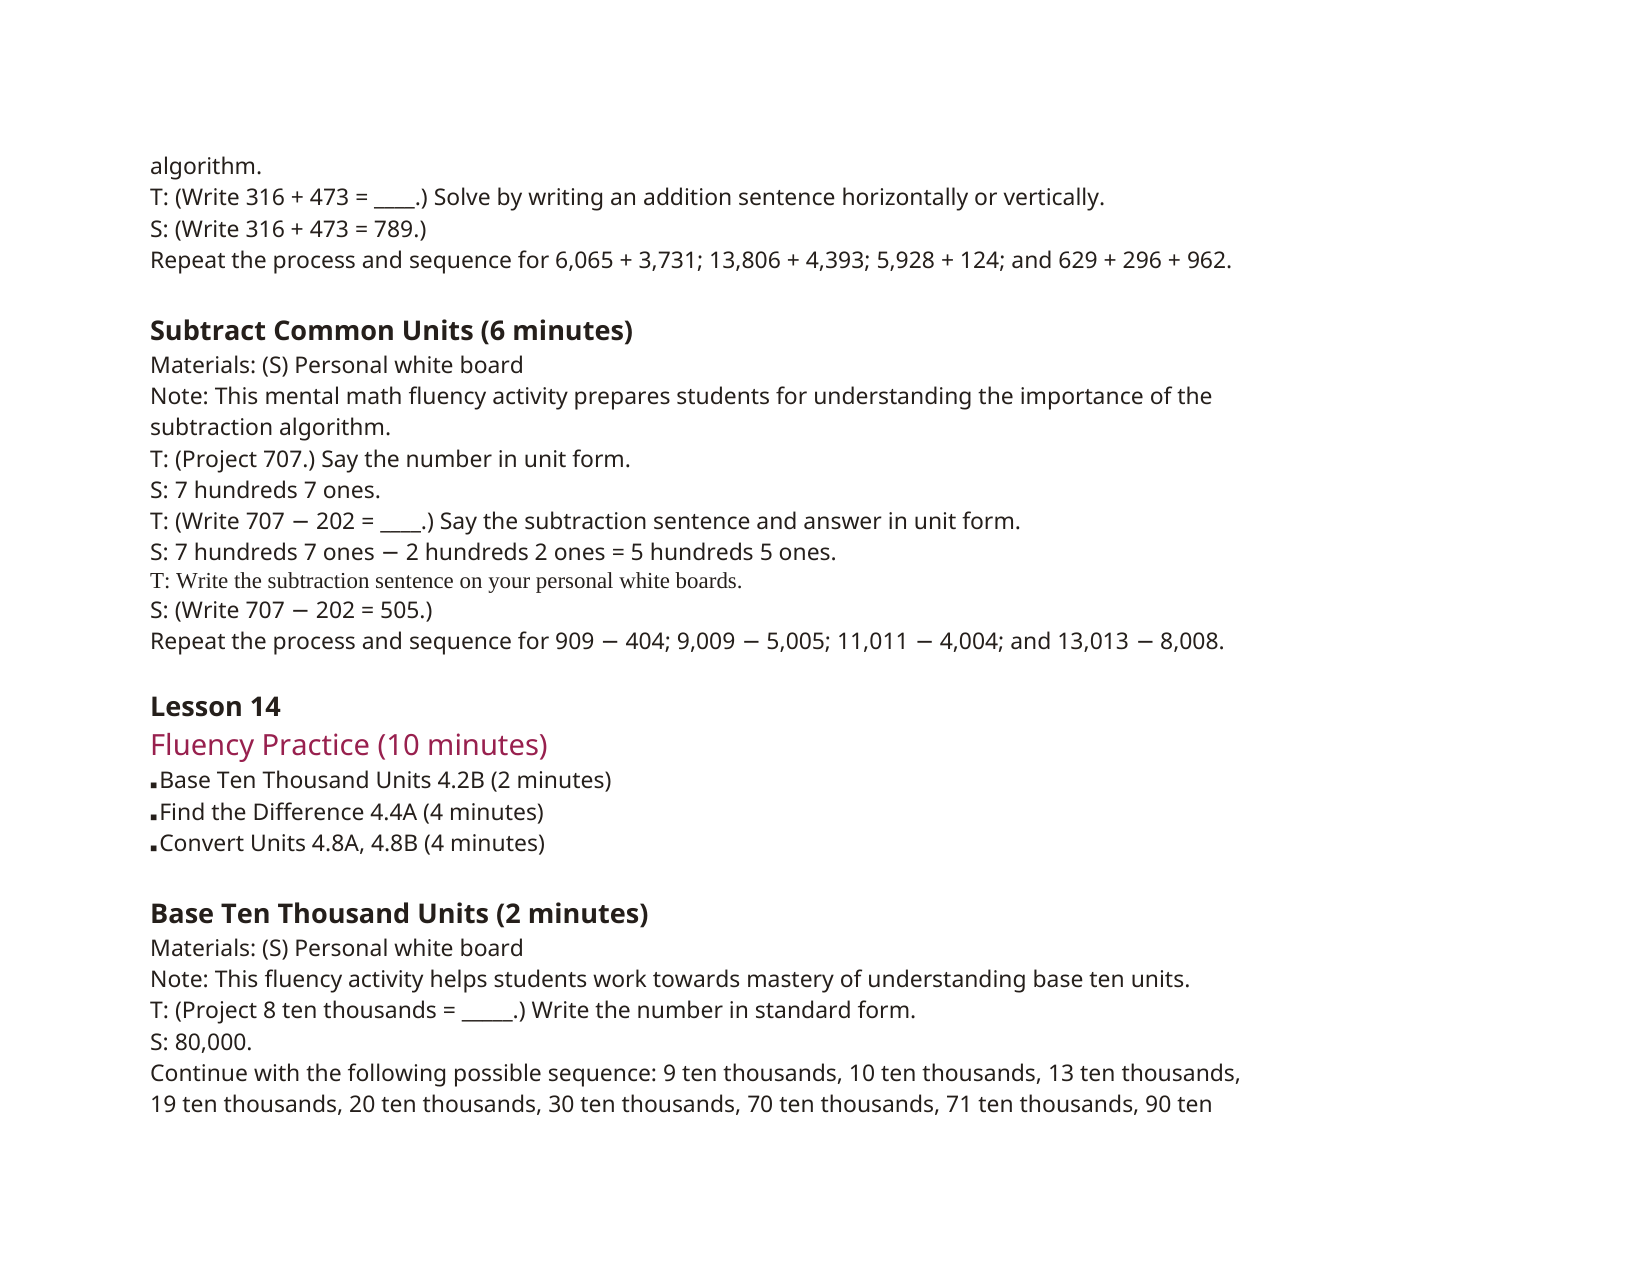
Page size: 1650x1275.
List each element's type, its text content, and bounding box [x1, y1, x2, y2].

text Fluency Practice (10 minutes) [150, 724, 1500, 764]
text Note: This mental math fluency activity prepares students for understanding the importance of the [150, 380, 1500, 411]
text T: (Write 316 + 473 = ____.) Solve by writing an addition sentence horizontally or vertically. [150, 181, 1500, 212]
text S: 7 hundreds 7 ones − 2 hundreds 2 ones = 5 hundreds 5 ones. [150, 536, 1500, 567]
text 19 ten thousands, 20 ten thousands, 30 ten thousands, 70 ten thousands, 71 ten thousands, 90 ten [150, 1088, 1500, 1119]
text T: Write the subtraction sentence on your personal white boards. [150, 567, 1500, 594]
text S: 80,000. [150, 1025, 1500, 1057]
text T: (Project 707.) Say the number in unit form. [150, 442, 1500, 474]
text S: (Write 316 + 473 = 789.) [150, 212, 1500, 244]
text ⬛ Find the Difference 4.4A (4 minutes) [150, 795, 1500, 827]
text Materials: (S) Personal white board [150, 349, 1500, 380]
text S: (Write 707 − 202 = 505.) [150, 594, 1500, 625]
text Materials: (S) Personal white board [150, 932, 1500, 963]
text ⬛ Convert Units 4.8A, 4.8B (4 minutes) [150, 827, 1500, 858]
text T: (Write 707 − 202 = ____.) Say the subtraction sentence and answer in unit form. [150, 505, 1500, 536]
text Repeat the process and sequence for 6,065 + 3,731; 13,806 + 4,393; 5,928 + 124; and 629 + 296 + 962. [150, 244, 1500, 275]
text Base Ten Thousand Units (2 minutes) [150, 895, 1500, 932]
text Note: This fluency activity helps students work towards mastery of understanding base ten units. [150, 963, 1500, 994]
text subtraction algorithm. [150, 411, 1500, 442]
text Subtract Common Units (6 minutes) [150, 312, 1500, 349]
text T: (Project 8 ten thousands = _____.) Write the number in standard form. [150, 994, 1500, 1025]
text ⬛ Base Ten Thousand Units 4.2B (2 minutes) [150, 764, 1500, 795]
text Repeat the process and sequence for 909 − 404; 9,009 − 5,005; 11,011 − 4,004; and 13,013 − 8,008. [150, 625, 1500, 656]
text algorithm. [150, 150, 1500, 181]
text Lesson 14 [150, 688, 1500, 724]
text Continue with the following possible sequence: 9 ten thousands, 10 ten thousands, 13 ten thousands, [150, 1057, 1500, 1088]
text S: 7 hundreds 7 ones. [150, 474, 1500, 505]
